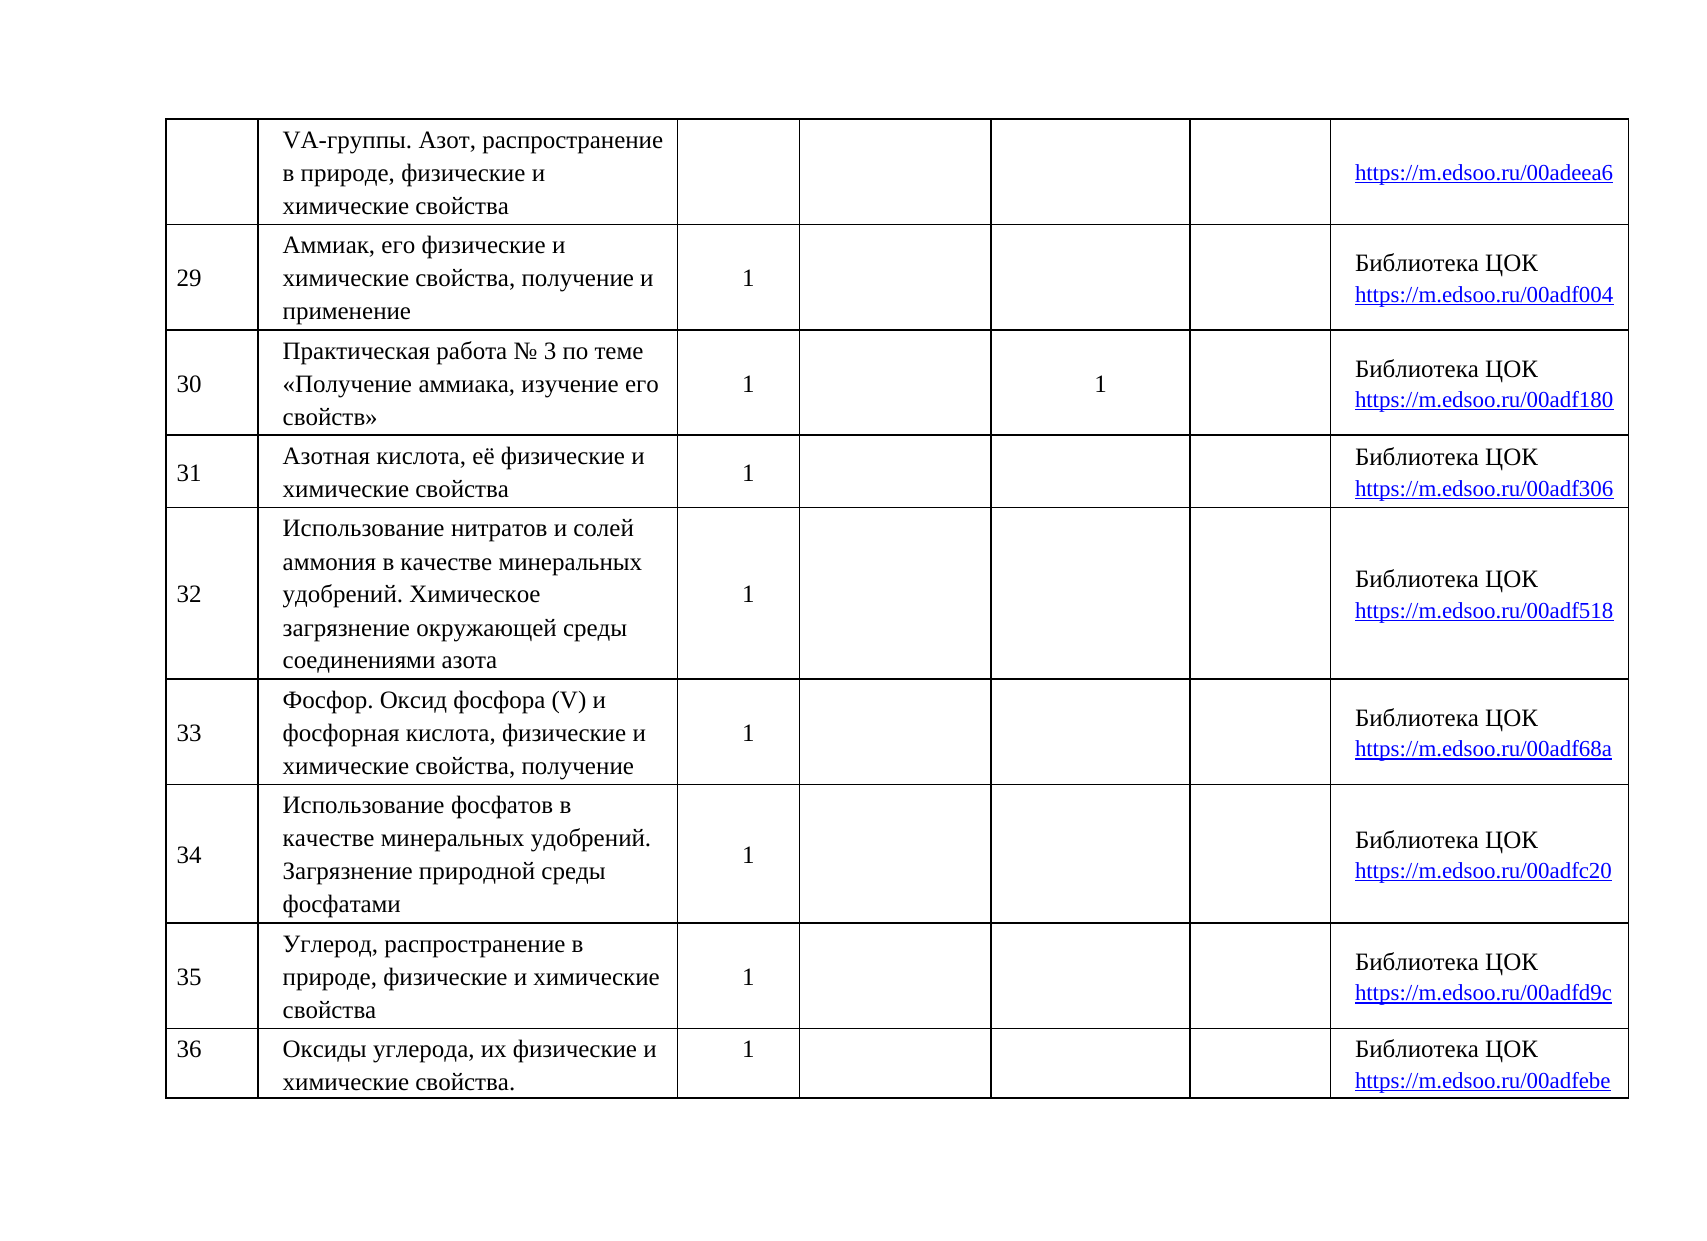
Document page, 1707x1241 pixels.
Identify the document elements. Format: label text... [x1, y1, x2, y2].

table_cell [992, 785, 1189, 922]
table_cell Аммиак, его физические и химические свойства, получение и применение [259, 225, 677, 329]
table_cell [1191, 508, 1330, 678]
table_cell 1 [678, 331, 799, 434]
table_cell 1 [678, 225, 799, 329]
table_cell [800, 785, 990, 922]
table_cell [1331, 120, 1628, 223]
table_cell [992, 924, 1189, 1027]
table_cell Использование фосфатов в качестве минеральных удобрений. Загрязнение природной среды фосфатами [259, 785, 677, 922]
table_cell 36 [167, 1029, 257, 1097]
table_cell 1 [678, 1029, 799, 1097]
table_cell [1191, 225, 1330, 329]
table_cell 1 [678, 508, 799, 678]
table_cell [1191, 680, 1330, 784]
table_cell [992, 120, 1189, 223]
table_cell 1 [678, 785, 799, 922]
table_cell [992, 436, 1189, 507]
table_cell Азотная кислота, её физические и химические свойства [259, 436, 677, 507]
table_cell [1191, 785, 1330, 922]
table_cell Библиотека ЦОК https://m.edsoo.ru/00adfc20 [1331, 785, 1628, 922]
table_cell [800, 120, 990, 223]
table_cell [992, 1029, 1189, 1097]
table_cell 29 [167, 225, 257, 329]
table_cell 31 [167, 436, 257, 507]
table_cell 32 [167, 508, 257, 678]
table_cell [992, 680, 1189, 784]
table_cell Библиотека ЦОК https://m.edsoo.ru/00adf68a [1331, 680, 1628, 784]
table_cell 34 [167, 785, 257, 922]
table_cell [1331, 1029, 1628, 1097]
table_cell Углерод, распространение в природе, физические и химические свойства [259, 924, 677, 1027]
table_cell 35 [167, 924, 257, 1027]
table_cell [800, 508, 990, 678]
table_cell [1191, 331, 1330, 434]
table_cell Использование нитратов и солей аммония в качестве минеральных удобрений. Химическое загрязнение окружающей среды соединениями азота [259, 508, 677, 678]
table_cell Библиотека ЦОК https://m.edsoo.ru/00adf004 [1331, 225, 1628, 329]
table_cell [1191, 924, 1330, 1027]
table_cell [259, 120, 677, 223]
table_cell Библиотека ЦОК https://m.edsoo.ru/00adf180 [1331, 331, 1628, 434]
table_cell 1 [992, 331, 1189, 434]
table_cell Библиотека ЦОК https://m.edsoo.ru/00adf306 [1331, 436, 1628, 507]
table_cell [800, 924, 990, 1027]
table_cell [1191, 1029, 1330, 1097]
table_cell [800, 331, 990, 434]
table_cell 30 [167, 331, 257, 434]
table_cell Библиотека ЦОК https://m.edsoo.ru/00adfd9c [1331, 924, 1628, 1027]
table_cell 1 [678, 680, 799, 784]
table_cell Библиотека ЦОК https://m.edsoo.ru/00adf518 [1331, 508, 1628, 678]
table_cell [800, 1029, 990, 1097]
table_cell [800, 225, 990, 329]
table_cell [800, 436, 990, 507]
table_cell Фосфор. Оксид фосфора (V) и фосфорная кислота, физические и химические свойства, получение [259, 680, 677, 784]
table_cell 1 [678, 436, 799, 507]
table_cell 33 [167, 680, 257, 784]
table_cell Практическая работа № 3 по теме «Получение аммиака, изучение его свойств» [259, 331, 677, 434]
table_cell [992, 508, 1189, 678]
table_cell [259, 1029, 677, 1097]
table_cell [1191, 436, 1330, 507]
table_cell [800, 680, 990, 784]
table_cell [992, 225, 1189, 329]
table_cell [1191, 120, 1330, 223]
table_cell 1 [678, 120, 799, 223]
table_cell 28 [167, 120, 257, 223]
table_cell 1 [678, 924, 799, 1027]
